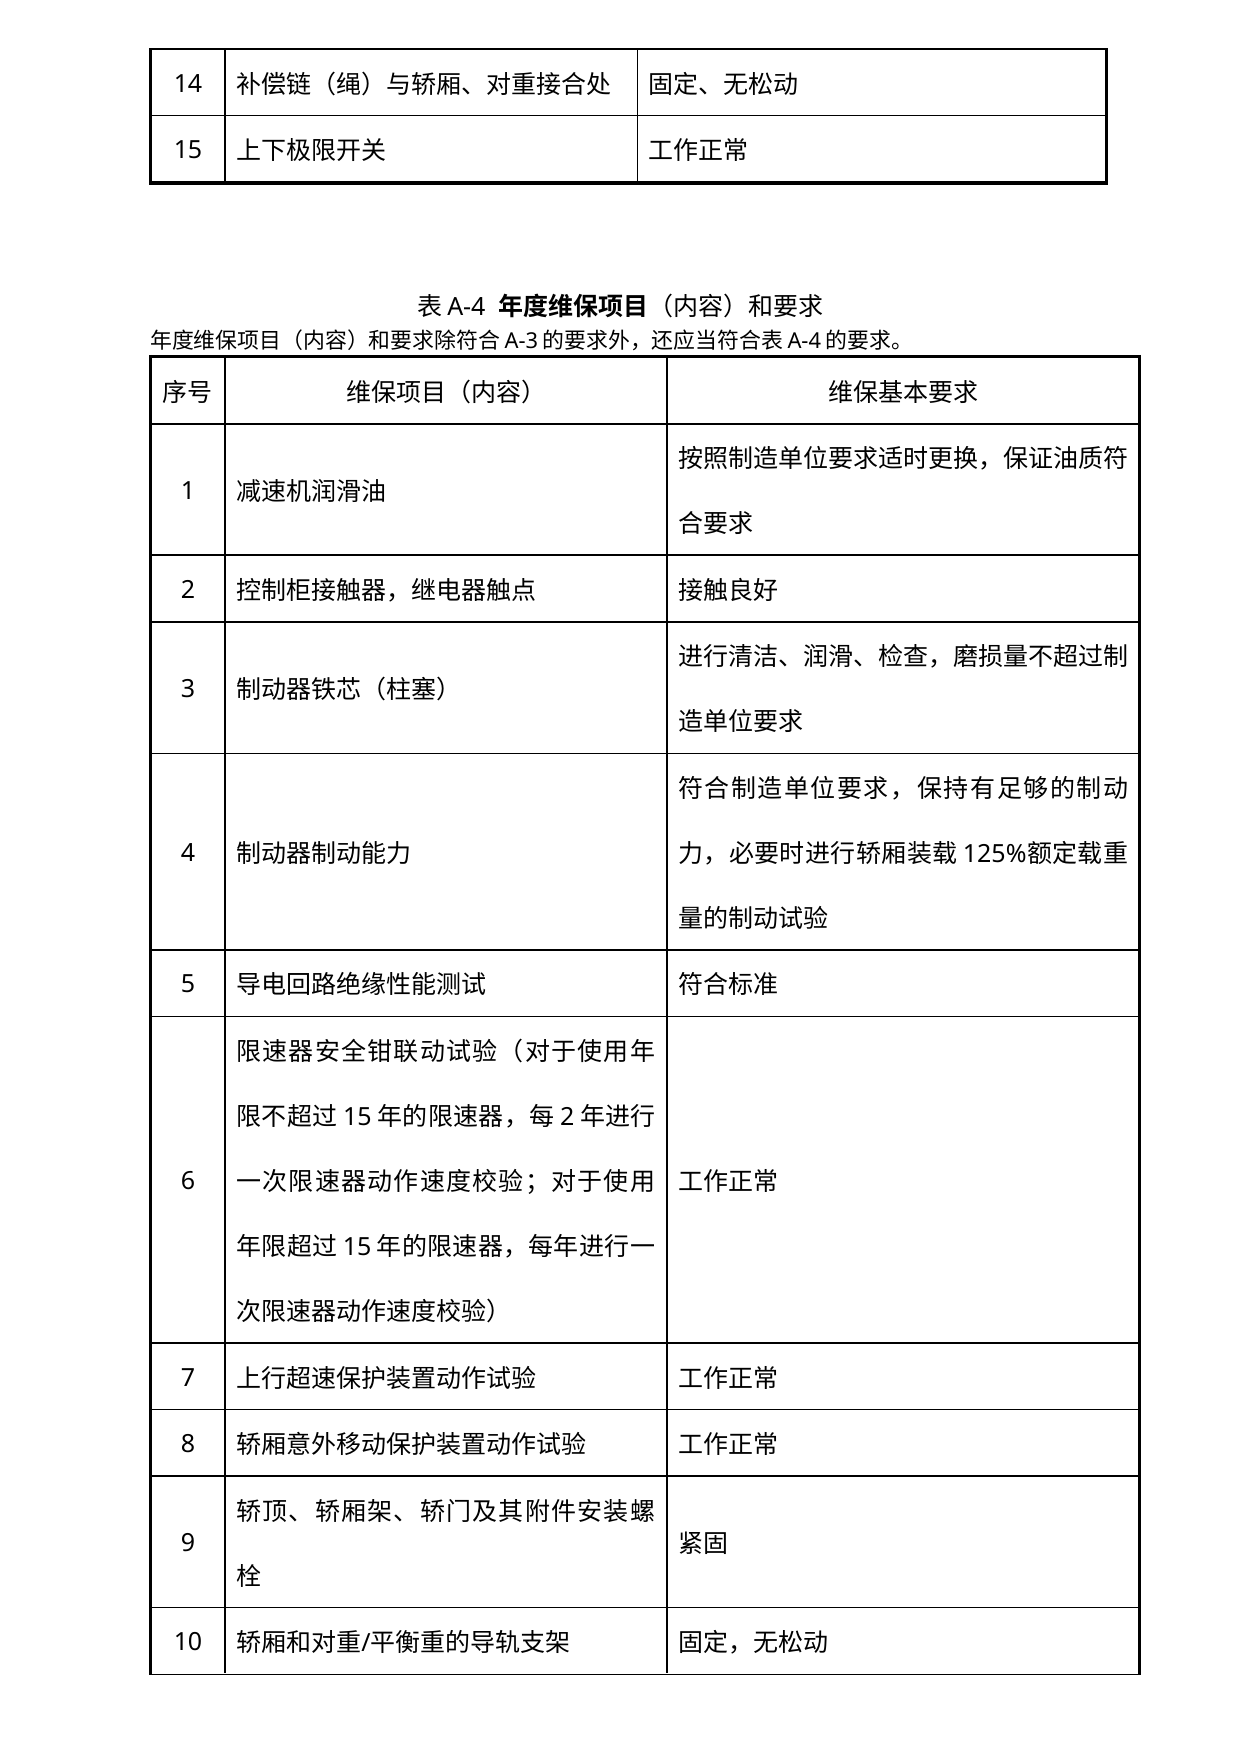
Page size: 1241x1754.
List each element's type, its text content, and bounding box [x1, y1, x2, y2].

text 表A-4 年度维保项目（内容）和要求 [150, 287, 1090, 323]
table_header 序号 [152, 358, 224, 423]
table_cell 上行超速保护装置动作试验 [226, 1344, 666, 1409]
table_cell 上下极限开关 [226, 116, 637, 181]
table_cell 按照制造单位要求适时更换，保证油质符合要求 [668, 425, 1138, 554]
table_cell 15 [152, 116, 224, 181]
table_cell 1 [152, 425, 224, 554]
text 年度维保项目（内容）和要求除符合A-3的要求外，还应当符合表A-4的要求。 [150, 323, 1090, 355]
table_cell 10 [152, 1608, 224, 1673]
table_cell 限速器安全钳联动试验（对于使用年限不超过15年的限速器，每2年进行一次限速器动作速度校验；对于使用年限超过15年的限速器，每年进行一次限速器动作速度校验） [226, 1017, 666, 1342]
table_cell 补偿链（绳）与轿厢、对重接合处 [226, 50, 637, 115]
table_cell 2 [152, 556, 224, 621]
table_cell 接触良好 [668, 556, 1138, 621]
table_cell 14 [152, 50, 224, 115]
table_header 维保基本要求 [668, 358, 1138, 423]
table_cell 符合标准 [668, 951, 1138, 1016]
table_cell 导电回路绝缘性能测试 [226, 951, 666, 1016]
table_cell 制动器铁芯（柱塞） [226, 623, 666, 752]
table_cell 轿顶、轿厢架、轿门及其附件安装螺栓 [226, 1477, 666, 1607]
table_cell 控制柜接触器，继电器触点 [226, 556, 666, 621]
table_cell 固定、无松动 [638, 50, 1105, 115]
table_cell 工作正常 [668, 1344, 1138, 1409]
table_cell 制动器制动能力 [226, 754, 666, 949]
table_header 维保项目（内容） [226, 358, 666, 423]
table_cell 轿厢和对重/平衡重的导轨支架 [226, 1608, 666, 1673]
table_cell 4 [152, 754, 224, 949]
table_cell 进行清洁、润滑、检查，磨损量不超过制造单位要求 [668, 623, 1138, 752]
table_cell 固定，无松动 [668, 1608, 1138, 1673]
table_cell 符合制造单位要求，保持有足够的制动力，必要时进行轿厢装载125%额定载重量的制动试验 [668, 754, 1138, 949]
table_cell 3 [152, 623, 224, 752]
table_cell 7 [152, 1344, 224, 1409]
table_cell 紧固 [668, 1477, 1138, 1607]
table_cell 工作正常 [668, 1410, 1138, 1475]
table_cell 9 [152, 1477, 224, 1607]
table_cell 工作正常 [638, 116, 1105, 181]
table_cell 轿厢意外移动保护装置动作试验 [226, 1410, 666, 1475]
table_cell 工作正常 [668, 1017, 1138, 1342]
table_cell 减速机润滑油 [226, 425, 666, 554]
table_cell 6 [152, 1017, 224, 1342]
table_cell 5 [152, 951, 224, 1016]
table_cell 8 [152, 1410, 224, 1475]
